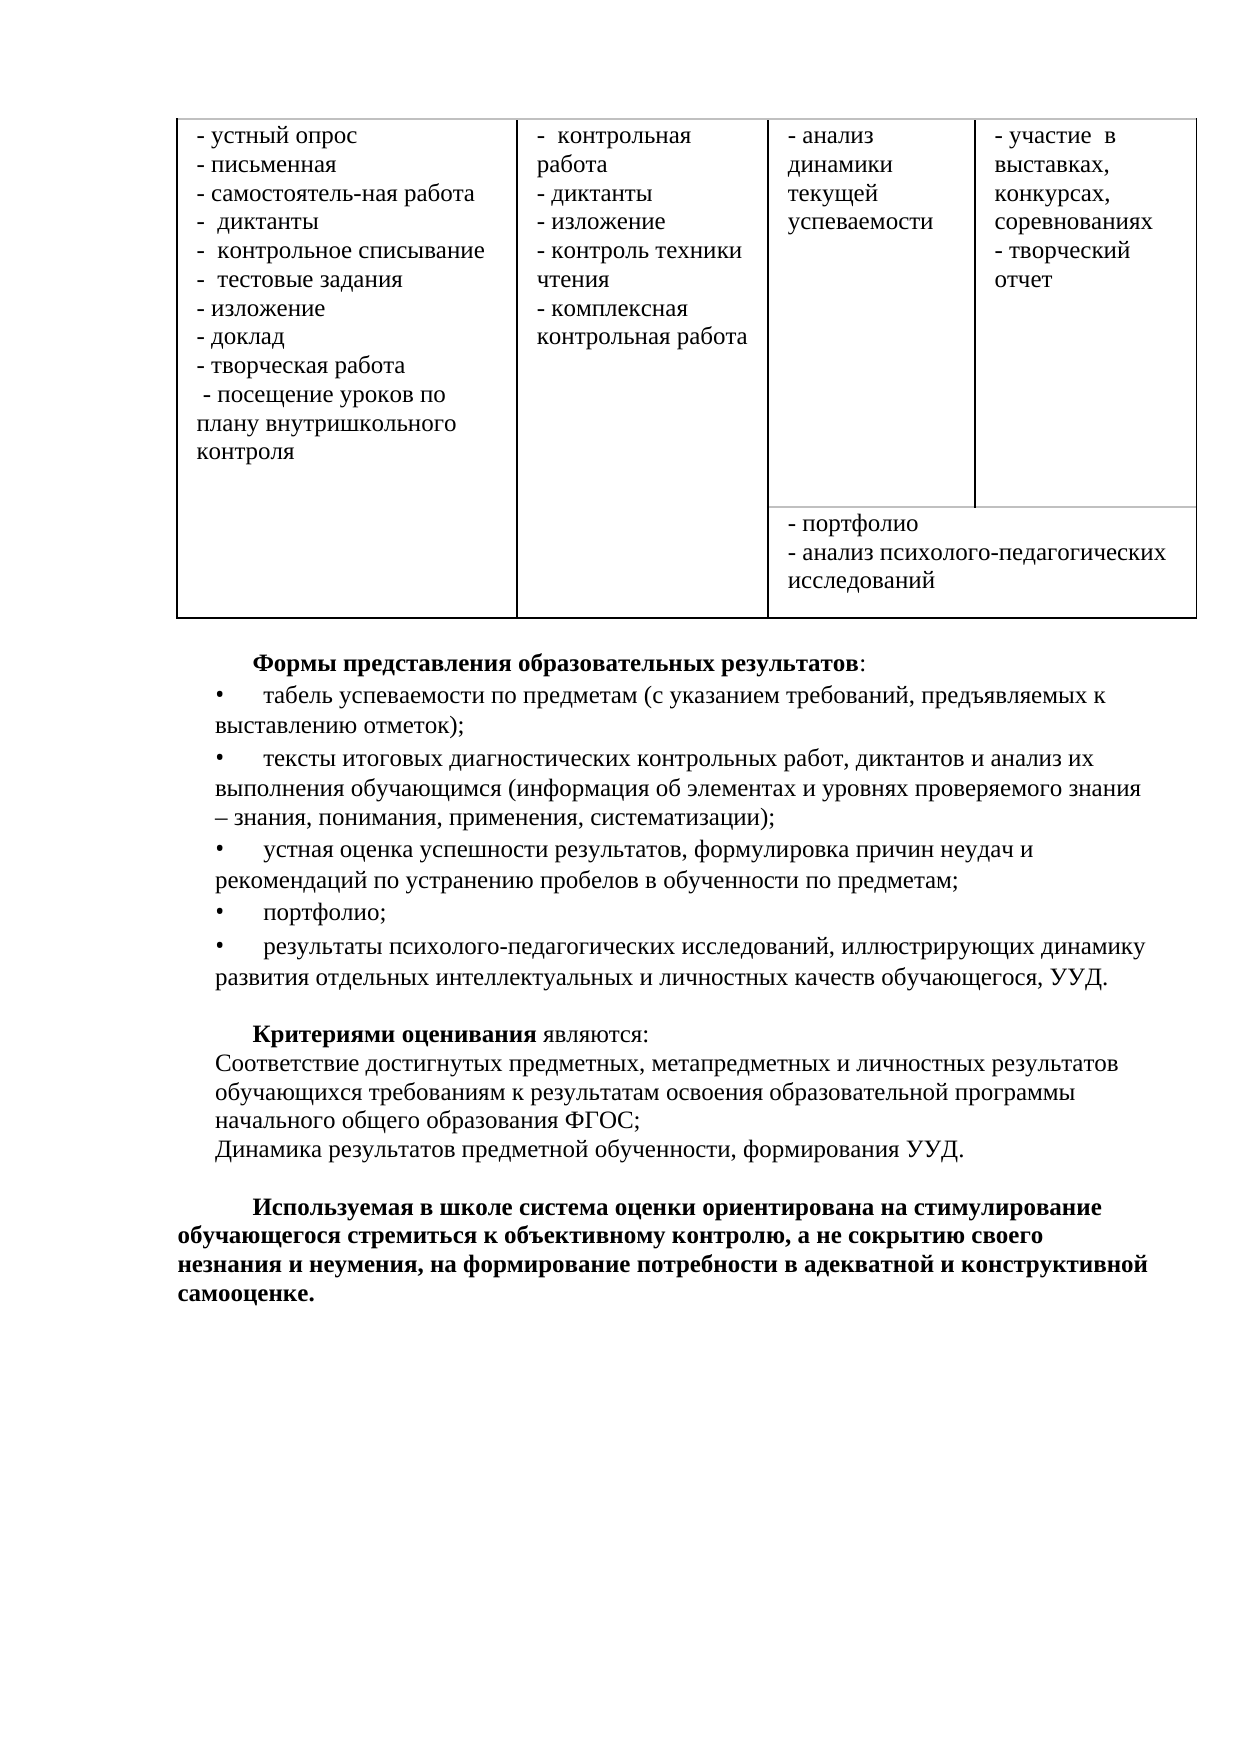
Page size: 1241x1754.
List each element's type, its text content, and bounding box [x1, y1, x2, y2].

list устная оценка успешности результатов, формулировка причин неудач и рекомендаций по устранению пробелов в обученности по предметам; [215, 831, 1152, 893]
table_cell - портфолио - анализ психолого-педагогических исследований [769, 508, 1196, 617]
table_cell - устный опрос - письменная - самостоятель-ная работа - диктанты - контрольное списывание - тестовые задания - изложение - доклад - творческая работа - посещение уроков по плану внутришкольного контроля [178, 120, 516, 617]
list Соответствие достигнутых предметных, метапредметных и личностных результатов обучающихся требованиям к результатам освоения образовательной программы начального общего образования ФГОС; [215, 1048, 1152, 1134]
list табель успеваемости по предметам (с указанием требований, предъявляемых к выставлению отметок); [215, 676, 1152, 739]
text Формы представления образовательных результатов: [177, 648, 1152, 676]
table_cell - контрольная работа - диктанты - изложение - контроль техники чтения - комплексная контрольная работа [518, 120, 767, 617]
list результаты психолого-педагогических исследований, иллюстрирующих динамику развития отдельных интеллектуальных и личностных качеств обучающегося, УУД. [215, 928, 1152, 990]
list Динамика результатов предметной обученности, формирования УУД. [215, 1134, 1152, 1163]
text Используемая в школе система оценки ориентирована на стимулирование обучающегося стремиться к объективному контролю, а не сокрытию своего незнания и неумения, на формирование потребности в адекватной и конструктивной самооценке. [177, 1192, 1152, 1307]
text Критериями оценивания являются: [177, 1019, 1152, 1048]
list портфолио; [215, 893, 1152, 928]
table_cell - анализ динамики текущей успеваемости [769, 120, 974, 506]
list тексты итоговых диагностических контрольных работ, диктантов и анализ их выполнения обучающимся (информация об элементах и уровнях проверяемого знания – знания, понимания, применения, систематизации); [215, 739, 1152, 831]
table_cell - участие в выставках, конкурсах, соревнованиях - творческий отчет [976, 120, 1196, 506]
